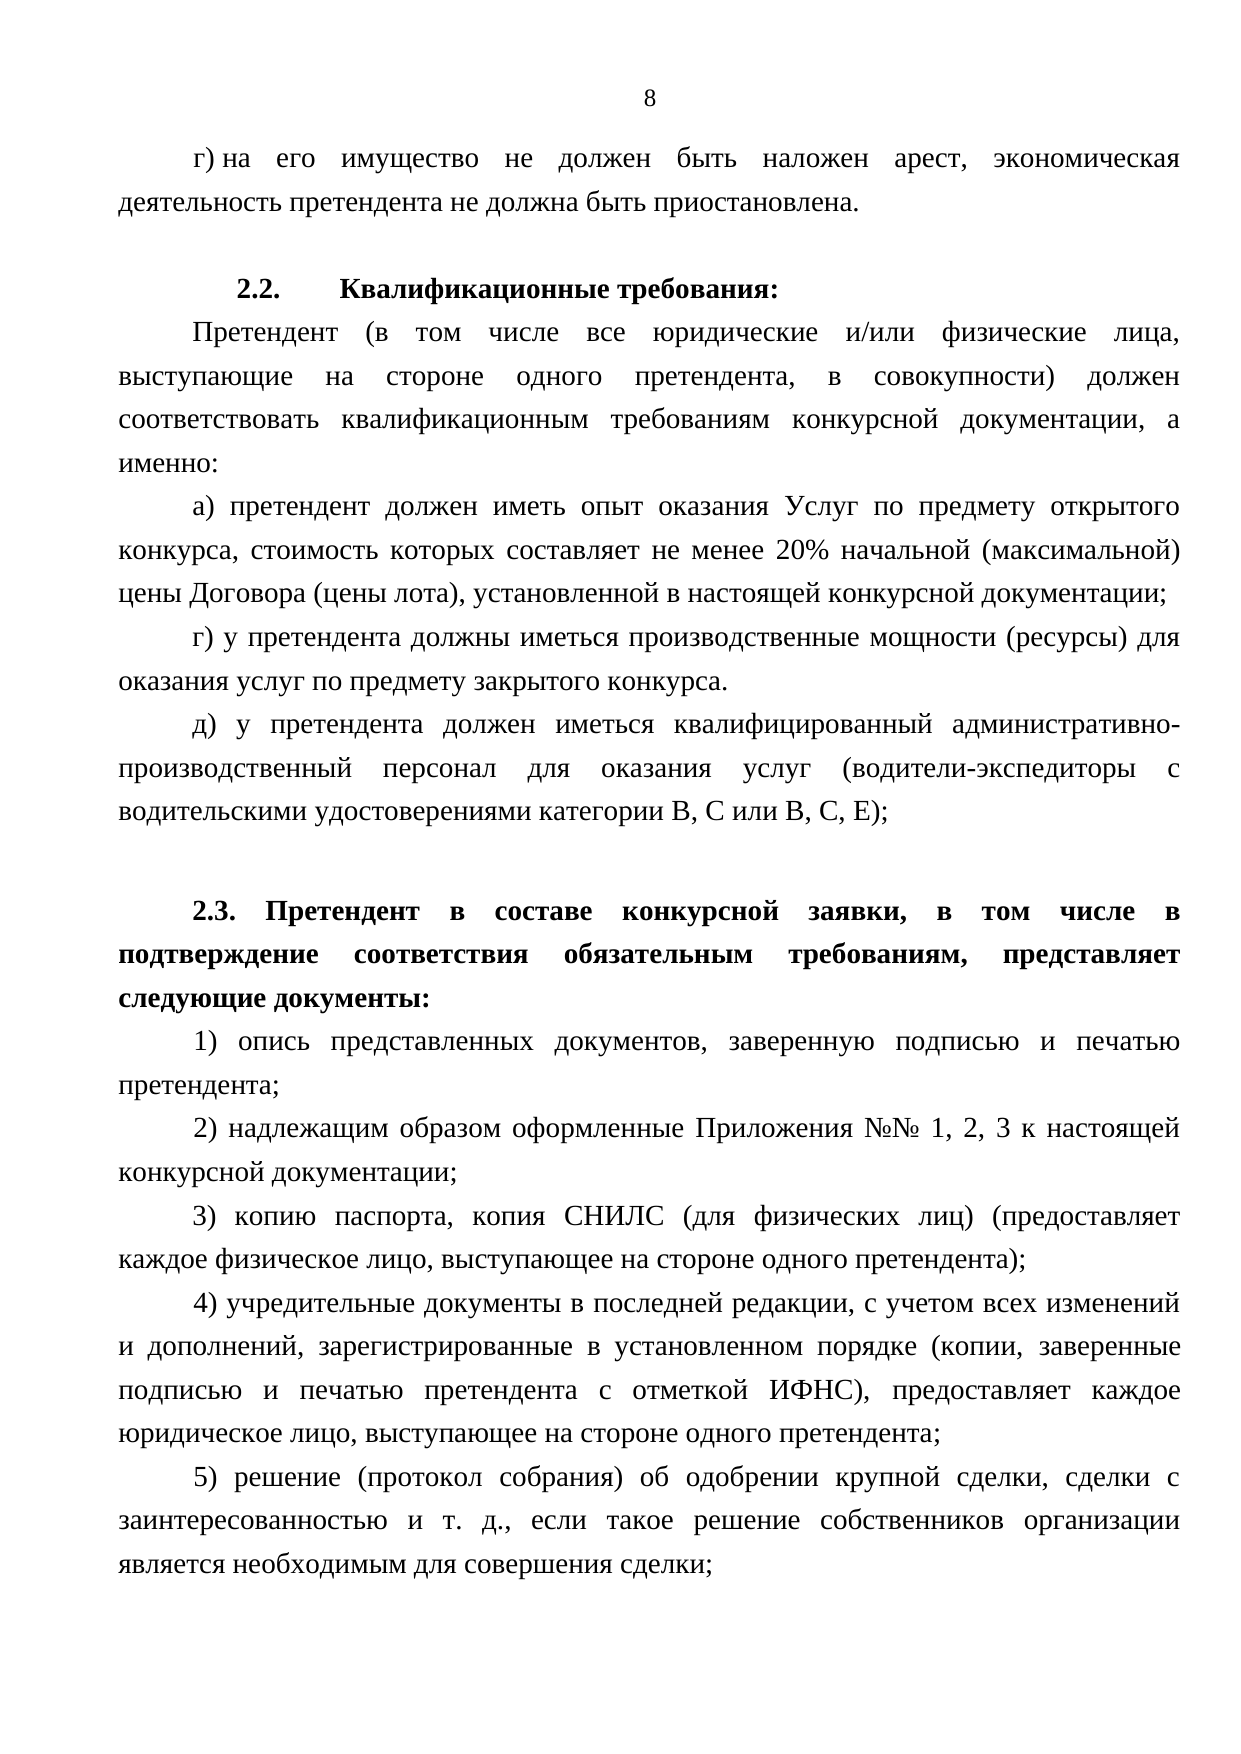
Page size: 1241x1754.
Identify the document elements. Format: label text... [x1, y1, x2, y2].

text а) претендент должен иметь опыт оказания Услуг по предмету открытого конкурса, стоимость которых составляет не менее 20% начальной (максимальной) цены Договора (цены лота), установленной в настоящей конкурсной документации; [118, 488, 1181, 609]
text 2) надлежащим образом оформленные Приложения №№ 1, 2, 3 к настоящей конкурсной документации; [118, 1111, 1181, 1188]
text 2.3. Претендент в составе конкурсной заявки, в том числе в подтверждение соответствия обязательным требованиям, представляет следующие документы: [118, 893, 1181, 1013]
text г) у претендента должны иметься производственные мощности (ресурсы) для оказания услуг по предмету закрытого конкурса. [118, 619, 1181, 696]
text Претендент (в том числе все юридические и/или физические лица, выступающие на стороне одного претендента, в совокупности) должен соответствовать квалификационным требованиям конкурсной документации, а именно: [118, 314, 1181, 478]
text 1) опись представленных документов, заверенную подписью и печатью претендента; [118, 1023, 1181, 1101]
list Квалификационные требования: [236, 271, 1181, 304]
text д) у претендента должен иметься квалифицированный административно-производственный персонал для оказания услуг (водители-экспедиторы с водительскими удостоверениями категории В, С или В, С, Е); [118, 706, 1181, 827]
text 3) копию паспорта, копия СНИЛС (для физических лиц) (предоставляет каждое физическое лицо, выступающее на стороне одного претендента); [118, 1198, 1181, 1275]
text 5) решение (протокол собрания) об одобрении крупной сделки, сделки с заинтересованностью и т. д., если такое решение собственников организации является необходимым для совершения сделки; [118, 1459, 1181, 1579]
text 4) учредительные документы в последней редакции, с учетом всех изменений и дополнений, зарегистрированные в установленном порядке (копии, заверенные подписью и печатью претендента с отметкой ИФНС), предоставляет каждое юридическое лицо, выступающее на стороне одного претендента; [118, 1285, 1181, 1449]
text г) на его имущество не должен быть наложен арест, экономическая деятельность претендента не должна быть приостановлена. [118, 140, 1181, 217]
